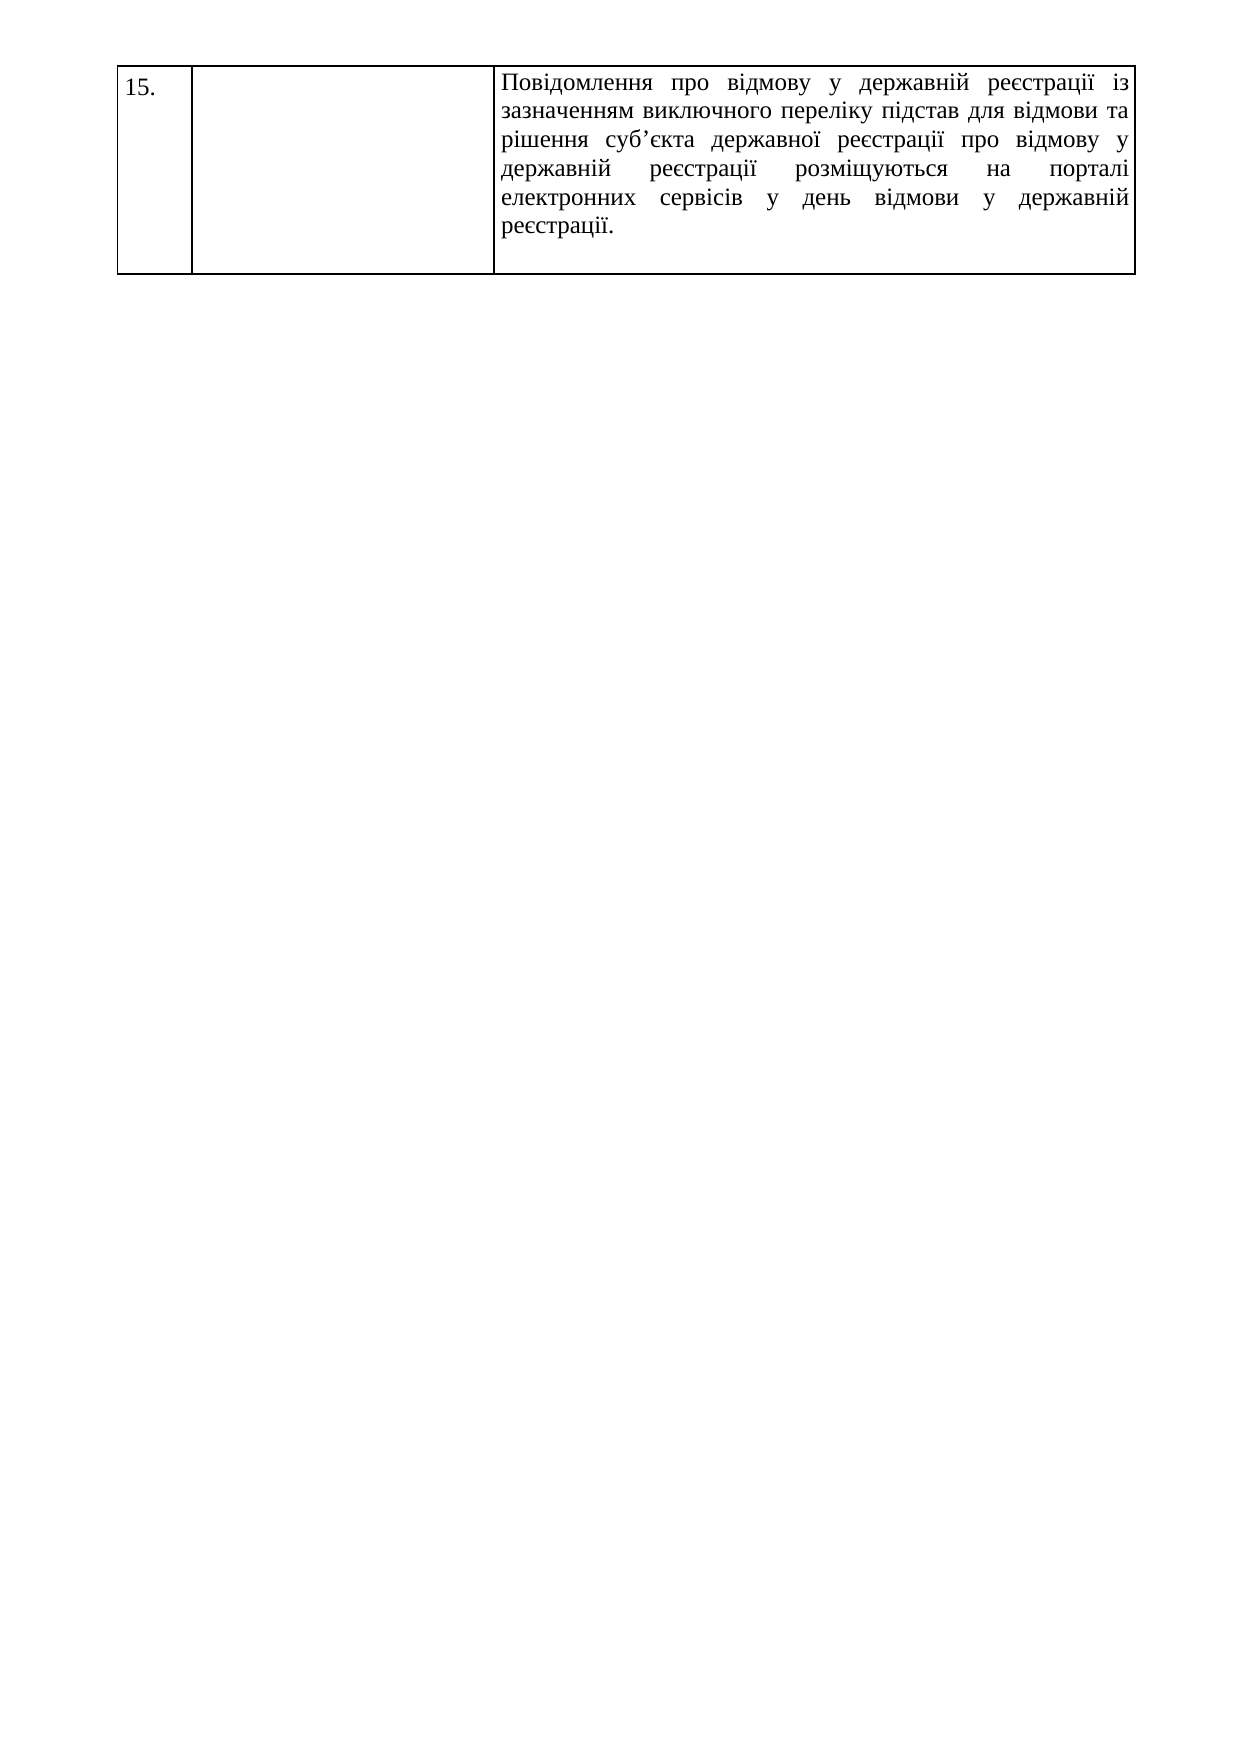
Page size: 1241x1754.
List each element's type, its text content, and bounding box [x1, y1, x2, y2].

table_cell Повідомлення про відмову у державній реєстрації із зазначенням виключного переліку підстав для відмови та рішення суб’єкта державної реєстрації про відмову у державній реєстрації розміщуються на порталі електронних сервісів у день відмови у державній реєстрації. [495, 67, 1134, 273]
table_cell 15. [118, 67, 191, 273]
table_cell [193, 67, 493, 273]
